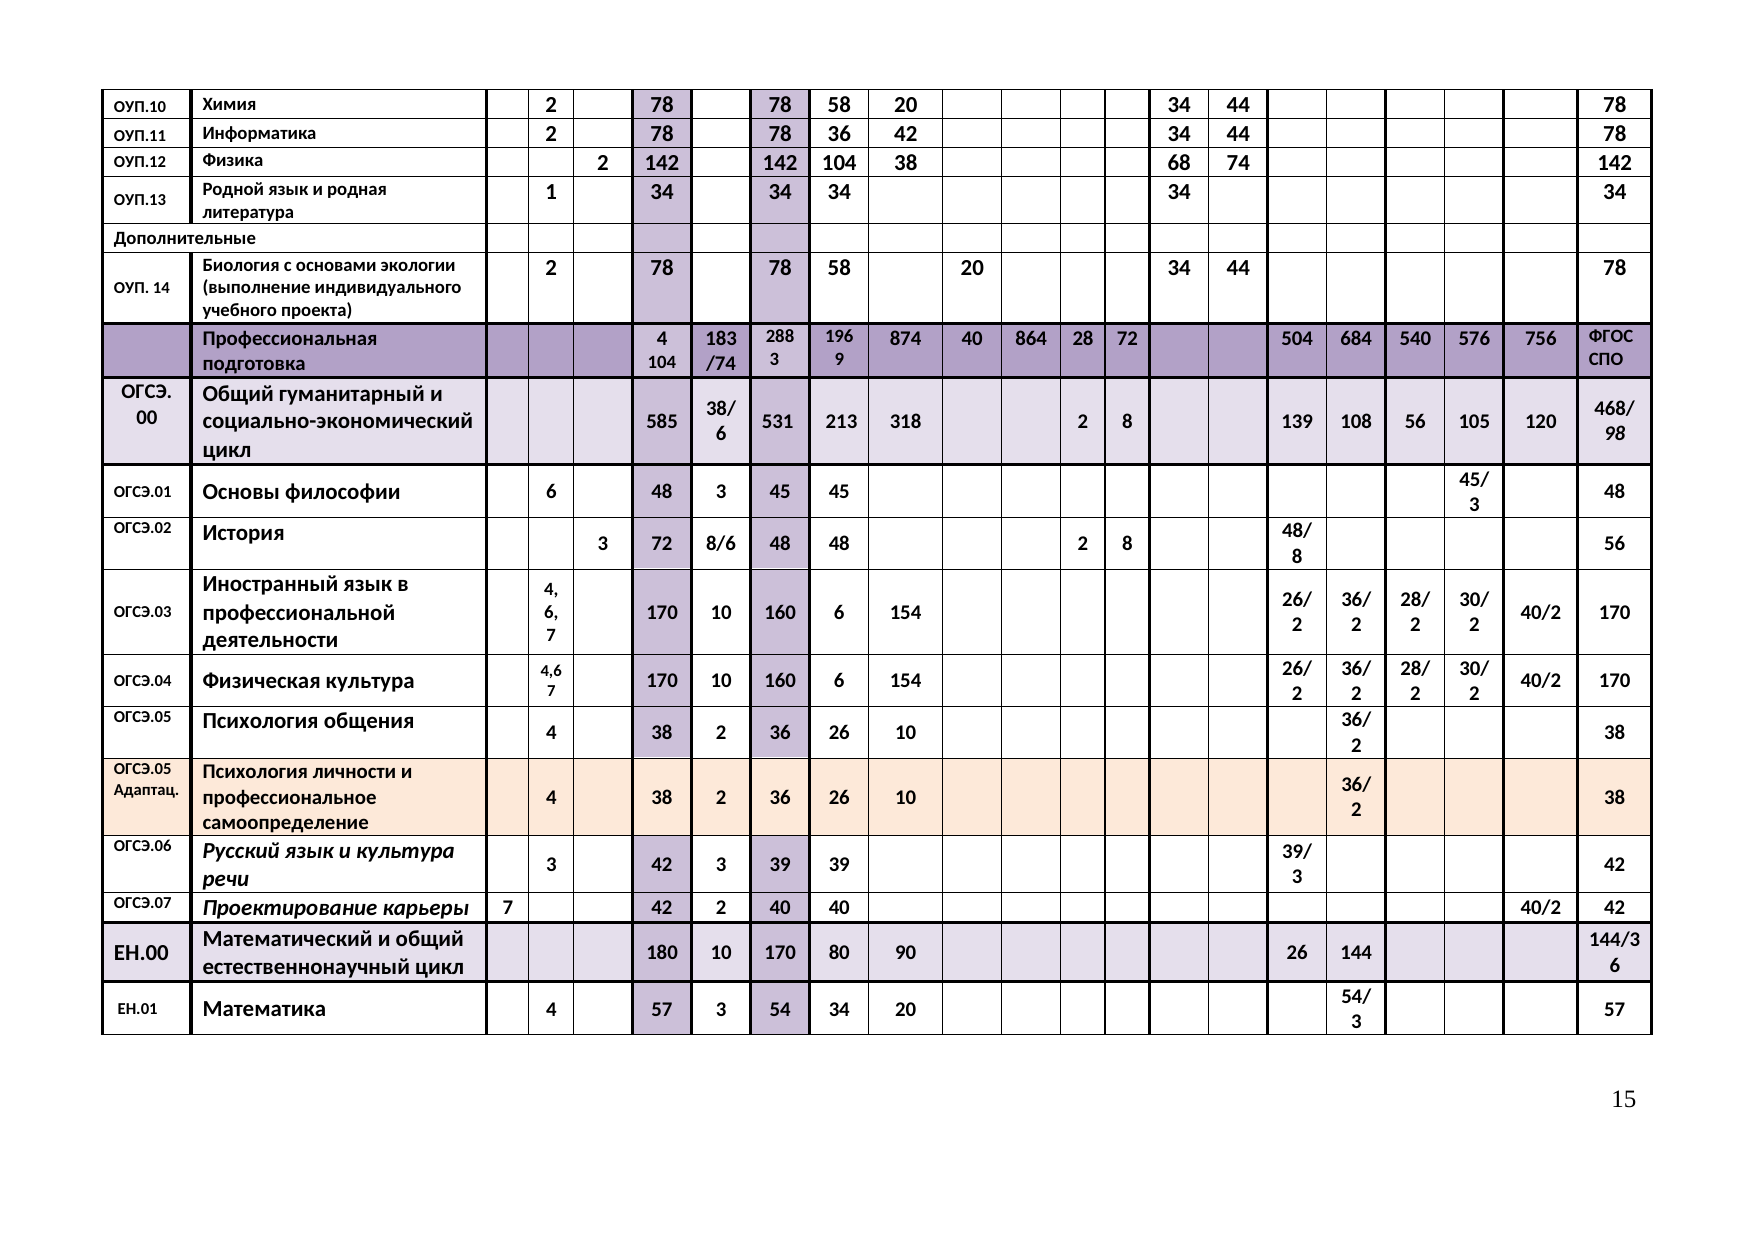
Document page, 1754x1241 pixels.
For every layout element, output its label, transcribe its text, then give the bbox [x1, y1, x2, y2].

table_cell 39 [752, 836, 808, 892]
table_cell [574, 570, 631, 654]
table_cell [1269, 90, 1326, 118]
table_cell [1505, 836, 1576, 892]
table_cell [1505, 707, 1576, 757]
table_cell 38 [1579, 707, 1650, 757]
table_cell 38 [634, 707, 690, 757]
table_cell [1445, 707, 1502, 757]
table_cell [1327, 224, 1384, 252]
table_cell 80 [811, 924, 868, 980]
table_cell [869, 836, 942, 892]
table_cell [1327, 177, 1384, 223]
table_cell [488, 119, 528, 147]
table_cell [1061, 148, 1104, 176]
table_cell 34 [1151, 90, 1208, 118]
table_cell [1061, 119, 1104, 147]
table_cell 2 [693, 893, 749, 921]
table_cell 154 [869, 655, 942, 706]
table_cell 540 [1387, 325, 1444, 376]
table_cell [574, 655, 631, 706]
table_cell ОГСЭ.06 [104, 836, 189, 892]
table_cell [1106, 253, 1148, 322]
table_cell [1002, 148, 1060, 176]
table_cell [1269, 253, 1326, 322]
table_cell [1387, 177, 1444, 223]
table_cell [1445, 893, 1502, 921]
table_cell 30/2 [1445, 655, 1502, 706]
table_cell [488, 924, 528, 980]
table_cell 10 [693, 924, 749, 980]
table_cell [1151, 325, 1208, 376]
table_cell [1445, 924, 1502, 980]
table_cell 26/2 [1269, 655, 1326, 706]
table_cell ОГСЭ.07 [104, 893, 189, 921]
table_cell [1002, 466, 1060, 517]
table_cell [1151, 379, 1208, 463]
table_cell 2 [1061, 379, 1104, 463]
table_cell [1151, 655, 1208, 706]
table_cell 42 [1579, 893, 1650, 921]
table_cell [869, 224, 942, 252]
table_cell [574, 119, 631, 147]
table_cell [488, 177, 528, 223]
table_cell 504 [1269, 325, 1326, 376]
table_cell [529, 893, 573, 921]
table_cell [1445, 224, 1502, 252]
table_cell 40/2 [1505, 893, 1576, 921]
table_cell [1061, 466, 1104, 517]
table_cell [1002, 707, 1060, 757]
table_cell 42 [869, 119, 942, 147]
table_cell 74 [1209, 148, 1266, 176]
table_cell [488, 379, 528, 463]
table_cell 42 [1579, 836, 1650, 892]
table_cell [1387, 90, 1444, 118]
table_cell 30/2 [1445, 570, 1502, 654]
table_cell [488, 325, 528, 376]
table_cell 585 [634, 379, 690, 463]
table_cell [574, 707, 631, 757]
table_cell [1327, 518, 1384, 568]
table_cell 142 [1579, 148, 1650, 176]
table_cell 34 [811, 177, 868, 223]
table_cell Иностранный язык в профессиональной деятельности [193, 570, 485, 654]
table_cell 78 [1579, 119, 1650, 147]
table_cell 42 [634, 893, 690, 921]
table_cell 56 [1387, 379, 1444, 463]
table_cell [529, 379, 573, 463]
table_cell 2 [693, 707, 749, 757]
table_cell 56 [1579, 518, 1650, 568]
table_cell [574, 893, 631, 921]
table_cell [1061, 707, 1104, 757]
table_cell 468/ 98 [1579, 379, 1650, 463]
table_cell Биология с основами экологии (выполнение индивидуального учебного проекта) [193, 253, 485, 322]
table_cell [1002, 379, 1060, 463]
table_cell ОГСЭ.04 [104, 655, 189, 706]
table_cell [488, 253, 528, 322]
table_cell [634, 224, 690, 252]
table_cell 38 [634, 759, 690, 835]
table_cell [1327, 90, 1384, 118]
table_cell 3 [529, 836, 573, 892]
table_cell [1106, 983, 1148, 1034]
table_cell [1209, 836, 1266, 892]
table_cell [1151, 570, 1208, 654]
table_cell 48 [1579, 466, 1650, 517]
table_cell [1445, 836, 1502, 892]
table_cell 8 [1106, 518, 1148, 568]
table_cell 78 [752, 90, 808, 118]
table_cell История [193, 518, 485, 568]
table_cell [1505, 224, 1576, 252]
table_cell ОУП.13 [104, 177, 189, 223]
table_cell [869, 253, 942, 322]
table_cell [1151, 759, 1208, 835]
table_cell [574, 177, 631, 223]
table_cell [1327, 253, 1384, 322]
table_cell 78 [634, 119, 690, 147]
table_cell 72 [634, 518, 690, 568]
table_cell [574, 90, 631, 118]
table_cell [1061, 655, 1104, 706]
table_cell [693, 148, 749, 176]
table_cell 6 [529, 466, 573, 517]
table_cell [574, 379, 631, 463]
table_cell [529, 518, 573, 568]
table_cell [1061, 177, 1104, 223]
table_cell [1445, 148, 1502, 176]
table_cell [1002, 759, 1060, 835]
table_cell [1445, 177, 1502, 223]
table_cell [1209, 924, 1266, 980]
table_cell [488, 836, 528, 892]
table_cell [574, 224, 631, 252]
table_cell [1106, 570, 1148, 654]
table_cell 2 [693, 759, 749, 835]
table_cell 160 [752, 570, 808, 654]
table_cell 4,67 [529, 655, 573, 706]
table_cell [1209, 655, 1266, 706]
table_cell 48 [811, 518, 868, 568]
table_cell 576 [1445, 325, 1502, 376]
table_cell [943, 90, 1001, 118]
table_cell [1387, 466, 1444, 517]
table_cell Дополнительные [104, 224, 485, 252]
table_cell 48 [752, 518, 808, 568]
table_cell 6 [811, 655, 868, 706]
table_cell [1209, 893, 1266, 921]
table_cell [1269, 893, 1326, 921]
table_cell [1445, 759, 1502, 835]
table_cell 10 [693, 570, 749, 654]
table_cell [943, 759, 1001, 835]
table_cell 78 [752, 253, 808, 322]
table_cell 26 [811, 759, 868, 835]
table_cell 34 [634, 177, 690, 223]
table_cell [1061, 90, 1104, 118]
table_cell 34 [1579, 177, 1650, 223]
table_cell 3 [693, 466, 749, 517]
table_cell Психология общения [193, 707, 485, 757]
table_cell [1209, 707, 1266, 757]
table_cell [1209, 224, 1266, 252]
table_cell [1327, 466, 1384, 517]
table_cell 26/2 [1269, 570, 1326, 654]
table_cell [1106, 466, 1148, 517]
table_cell [693, 224, 749, 252]
table_cell [1387, 119, 1444, 147]
table_cell [1002, 924, 1060, 980]
table_cell 2883 [752, 325, 808, 376]
table_cell [1151, 983, 1208, 1034]
table_cell 78 [752, 119, 808, 147]
table_cell [1505, 177, 1576, 223]
table_cell 34 [811, 983, 868, 1034]
table_cell 38 [1579, 759, 1650, 835]
table_cell [1269, 466, 1326, 517]
table_cell 180 [634, 924, 690, 980]
table_cell 684 [1327, 325, 1384, 376]
table_cell 142 [634, 148, 690, 176]
table_cell [1061, 893, 1104, 921]
table_cell [1327, 836, 1384, 892]
table_cell [1106, 224, 1148, 252]
table_cell 45 [752, 466, 808, 517]
table_cell [1269, 759, 1326, 835]
table_cell 39 [811, 836, 868, 892]
table_cell 34 [752, 177, 808, 223]
table_cell [943, 148, 1001, 176]
table_cell [1061, 253, 1104, 322]
table_cell [1387, 759, 1444, 835]
table_cell ФГОС СПО [1579, 325, 1650, 376]
table_cell 20 [869, 983, 942, 1034]
table_cell 78 [634, 90, 690, 118]
table_cell Физическая культура [193, 655, 485, 706]
table_cell 170 [752, 924, 808, 980]
table_cell 68 [1151, 148, 1208, 176]
table_cell [529, 325, 573, 376]
table_cell [1209, 177, 1266, 223]
table_cell 42 [634, 836, 690, 892]
table_cell Информатика [193, 119, 485, 147]
table_cell [1106, 655, 1148, 706]
table_cell [1387, 893, 1444, 921]
table_cell 874 [869, 325, 942, 376]
table_cell Родной язык и родная литература [193, 177, 485, 223]
table_cell [1387, 924, 1444, 980]
table_cell 34 [1151, 119, 1208, 147]
table_cell 10 [869, 759, 942, 835]
table_cell 36 [752, 707, 808, 757]
table_cell [529, 224, 573, 252]
table_cell [1209, 759, 1266, 835]
table_cell 318 [869, 379, 942, 463]
table_cell 90 [869, 924, 942, 980]
table_cell [104, 325, 189, 376]
table_cell Профессиональная подготовка [193, 325, 485, 376]
table_cell 40 [943, 325, 1001, 376]
table_cell [1387, 836, 1444, 892]
table_cell [1061, 759, 1104, 835]
table_cell [529, 148, 573, 176]
table_cell [488, 983, 528, 1034]
table_cell [1002, 836, 1060, 892]
table_cell ЕН.01 [104, 983, 189, 1034]
table_cell ОГСЭ. 00 [104, 379, 189, 463]
table_cell 48/8 [1269, 518, 1326, 568]
table_cell [488, 759, 528, 835]
table_cell [1002, 570, 1060, 654]
table_cell [1209, 466, 1266, 517]
table_cell 154 [869, 570, 942, 654]
table_cell 78 [1579, 90, 1650, 118]
table_cell [1002, 983, 1060, 1034]
table_cell [1151, 924, 1208, 980]
table_cell 36/2 [1327, 707, 1384, 757]
table_cell [943, 924, 1001, 980]
table_cell Основы философии [193, 466, 485, 517]
table_cell [1106, 924, 1148, 980]
table_cell [869, 518, 942, 568]
table_cell [693, 253, 749, 322]
table_cell [1061, 836, 1104, 892]
table_cell 8/6 [693, 518, 749, 568]
table_cell [1002, 253, 1060, 322]
table_cell [943, 518, 1001, 568]
table_cell [1151, 707, 1208, 757]
table_cell [1002, 177, 1060, 223]
table_cell 8 [1106, 379, 1148, 463]
table_cell ОУП. 14 [104, 253, 189, 322]
table_cell [1445, 119, 1502, 147]
table_cell 26 [1269, 924, 1326, 980]
table_cell [488, 466, 528, 517]
table_cell [1061, 570, 1104, 654]
table_cell 170 [1579, 655, 1650, 706]
table_cell [1579, 224, 1650, 252]
table_cell [488, 655, 528, 706]
table_cell [1327, 893, 1384, 921]
table_cell [574, 836, 631, 892]
table_cell [1151, 893, 1208, 921]
table_cell 4 [529, 983, 573, 1034]
table_cell [1002, 655, 1060, 706]
table_cell [488, 570, 528, 654]
table_cell [1505, 466, 1576, 517]
table_cell [488, 90, 528, 118]
table_cell [1505, 119, 1576, 147]
table_cell [869, 893, 942, 921]
table_cell 160 [752, 655, 808, 706]
table_cell 144 [1327, 924, 1384, 980]
table_cell 139 [1269, 379, 1326, 463]
table_cell 40/2 [1505, 655, 1576, 706]
table_cell [1106, 759, 1148, 835]
table_cell [488, 224, 528, 252]
table_cell Русский язык и культура речи [193, 836, 485, 892]
table_cell [574, 924, 631, 980]
table_cell 7 [488, 893, 528, 921]
table_cell 45 [811, 466, 868, 517]
table_cell 58 [811, 253, 868, 322]
table_cell 2 [1061, 518, 1104, 568]
table_cell 78 [1579, 253, 1650, 322]
table_cell 45/3 [1445, 466, 1502, 517]
table_cell [1445, 518, 1502, 568]
table_cell 20 [869, 90, 942, 118]
table_cell ОГСЭ.05 Адаптац. [104, 759, 189, 835]
table_cell 10 [869, 707, 942, 757]
table_cell [488, 518, 528, 568]
table_cell 4,6,7 [529, 570, 573, 654]
table_cell [1061, 983, 1104, 1034]
table_cell ОГСЭ.03 [104, 570, 189, 654]
table_cell [1445, 90, 1502, 118]
table_cell 36/2 [1327, 570, 1384, 654]
table_cell [943, 466, 1001, 517]
table_cell [529, 924, 573, 980]
table_cell 34 [1151, 177, 1208, 223]
table_cell 36 [811, 119, 868, 147]
table_cell [574, 466, 631, 517]
table_cell 44 [1209, 119, 1266, 147]
table_cell 213 [811, 379, 868, 463]
table_cell [1505, 90, 1576, 118]
table_cell 20 [943, 253, 1001, 322]
table_cell [574, 759, 631, 835]
table_cell 57 [634, 983, 690, 1034]
table_cell 3 [693, 983, 749, 1034]
table_cell [1327, 148, 1384, 176]
table_cell [488, 707, 528, 757]
table_cell 3 [693, 836, 749, 892]
table_cell 78 [634, 253, 690, 322]
table_cell 170 [634, 655, 690, 706]
table_cell [1106, 148, 1148, 176]
table_cell ОГСЭ.05 [104, 707, 189, 757]
table_cell [1106, 90, 1148, 118]
table_cell 104 [811, 148, 868, 176]
table_cell 2 [529, 90, 573, 118]
table_cell 10 [693, 655, 749, 706]
table_cell [1209, 983, 1266, 1034]
table_cell [1151, 224, 1208, 252]
table_cell ОУП.11 [104, 119, 189, 147]
table_cell Общий гуманитарный и социально-экономический цикл [193, 379, 485, 463]
table_cell 54/3 [1327, 983, 1384, 1034]
table_cell Физика [193, 148, 485, 176]
table_cell 2 [529, 119, 573, 147]
table_cell 4 [529, 707, 573, 757]
table_cell 38/6 [693, 379, 749, 463]
table_cell [943, 379, 1001, 463]
table_cell [869, 466, 942, 517]
table_cell 28/2 [1387, 655, 1444, 706]
table_cell [1002, 518, 1060, 568]
table_cell [693, 177, 749, 223]
table_cell [1269, 983, 1326, 1034]
table_cell [1151, 466, 1208, 517]
table_cell 36/2 [1327, 759, 1384, 835]
table_cell [943, 119, 1001, 147]
table_cell [943, 655, 1001, 706]
table_cell [1269, 177, 1326, 223]
table_cell [943, 570, 1001, 654]
table_cell [811, 224, 868, 252]
table_cell [752, 224, 808, 252]
table_cell 58 [811, 90, 868, 118]
table_cell [574, 253, 631, 322]
table_cell [1269, 707, 1326, 757]
table_cell 531 [752, 379, 808, 463]
table_cell 120 [1505, 379, 1576, 463]
table_cell 39/3 [1269, 836, 1326, 892]
table_cell [943, 177, 1001, 223]
table_cell 4 [529, 759, 573, 835]
table_cell [1505, 759, 1576, 835]
table_cell 44 [1209, 253, 1266, 322]
table_cell [1061, 924, 1104, 980]
table_cell [1209, 518, 1266, 568]
table_cell 40 [752, 893, 808, 921]
table_cell [1209, 570, 1266, 654]
table_cell [1002, 893, 1060, 921]
table_cell 48 [634, 466, 690, 517]
table_cell 142 [752, 148, 808, 176]
table_cell 2 [574, 148, 631, 176]
table_cell [1106, 177, 1148, 223]
table_cell [1002, 90, 1060, 118]
table_cell [693, 90, 749, 118]
table_cell 6 [811, 570, 868, 654]
table_cell [1106, 836, 1148, 892]
table_cell 3 [574, 518, 631, 568]
table_cell [1269, 148, 1326, 176]
table_cell 2 [529, 253, 573, 322]
table_cell [943, 836, 1001, 892]
table_cell 1 [529, 177, 573, 223]
table_cell [693, 119, 749, 147]
table_cell ОУП.10 [104, 90, 189, 118]
table_cell [1387, 253, 1444, 322]
table_cell 183/74 [693, 325, 749, 376]
table_cell [1445, 983, 1502, 1034]
table_cell [943, 983, 1001, 1034]
table_cell Психология личности и профессиональное самоопределение [193, 759, 485, 835]
table_cell [1505, 253, 1576, 322]
table_cell 170 [1579, 570, 1650, 654]
table_cell ОГСЭ.02 [104, 518, 189, 568]
table_cell [1269, 119, 1326, 147]
table_cell ОГСЭ.01 [104, 466, 189, 517]
table_cell [1269, 224, 1326, 252]
table_cell [1061, 224, 1104, 252]
table_cell 864 [1002, 325, 1060, 376]
table_cell [1505, 924, 1576, 980]
table_cell 144/36 [1579, 924, 1650, 980]
table_cell [943, 707, 1001, 757]
table_cell 36 [752, 759, 808, 835]
table_cell [488, 148, 528, 176]
table_cell [1387, 148, 1444, 176]
table_cell 108 [1327, 379, 1384, 463]
table_cell [1387, 983, 1444, 1034]
table_cell 4104 [634, 325, 690, 376]
table_cell [1209, 325, 1266, 376]
table_cell 54 [752, 983, 808, 1034]
table_cell 57 [1579, 983, 1650, 1034]
table_cell [1002, 224, 1060, 252]
table_cell [1505, 518, 1576, 568]
table_cell 105 [1445, 379, 1502, 463]
table_cell [943, 224, 1001, 252]
table_cell [1106, 119, 1148, 147]
table_cell [1002, 119, 1060, 147]
table_cell 26 [811, 707, 868, 757]
table_cell [1387, 518, 1444, 568]
table_cell 28 [1061, 325, 1104, 376]
table_cell [574, 983, 631, 1034]
table_cell Химия [193, 90, 485, 118]
table_cell [1505, 983, 1576, 1034]
table_cell [869, 177, 942, 223]
table_cell [1387, 224, 1444, 252]
table_cell Математика [193, 983, 485, 1034]
table_cell [1327, 119, 1384, 147]
table_cell Математический и общий естественнонаучный цикл [193, 924, 485, 980]
table_cell 28/2 [1387, 570, 1444, 654]
table_cell [574, 325, 631, 376]
table_cell 756 [1505, 325, 1576, 376]
table_cell [1209, 379, 1266, 463]
table_cell 40/2 [1505, 570, 1576, 654]
table_cell 34 [1151, 253, 1208, 322]
table_cell 1969 [811, 325, 868, 376]
table_cell 44 [1209, 90, 1266, 118]
table_cell [1505, 148, 1576, 176]
table_cell [1151, 518, 1208, 568]
table_cell 36/2 [1327, 655, 1384, 706]
table_cell [943, 893, 1001, 921]
table_cell 38 [869, 148, 942, 176]
table_cell [1387, 707, 1444, 757]
table_cell ОУП.12 [104, 148, 189, 176]
table_cell 72 [1106, 325, 1148, 376]
table_cell [1151, 836, 1208, 892]
table_cell ЕН.00 [104, 924, 189, 980]
table_cell 40 [811, 893, 868, 921]
table_cell [1445, 253, 1502, 322]
table_cell 170 [634, 570, 690, 654]
table_cell Проектирование карьеры [193, 893, 485, 921]
table_cell [1106, 893, 1148, 921]
table_cell [1106, 707, 1148, 757]
